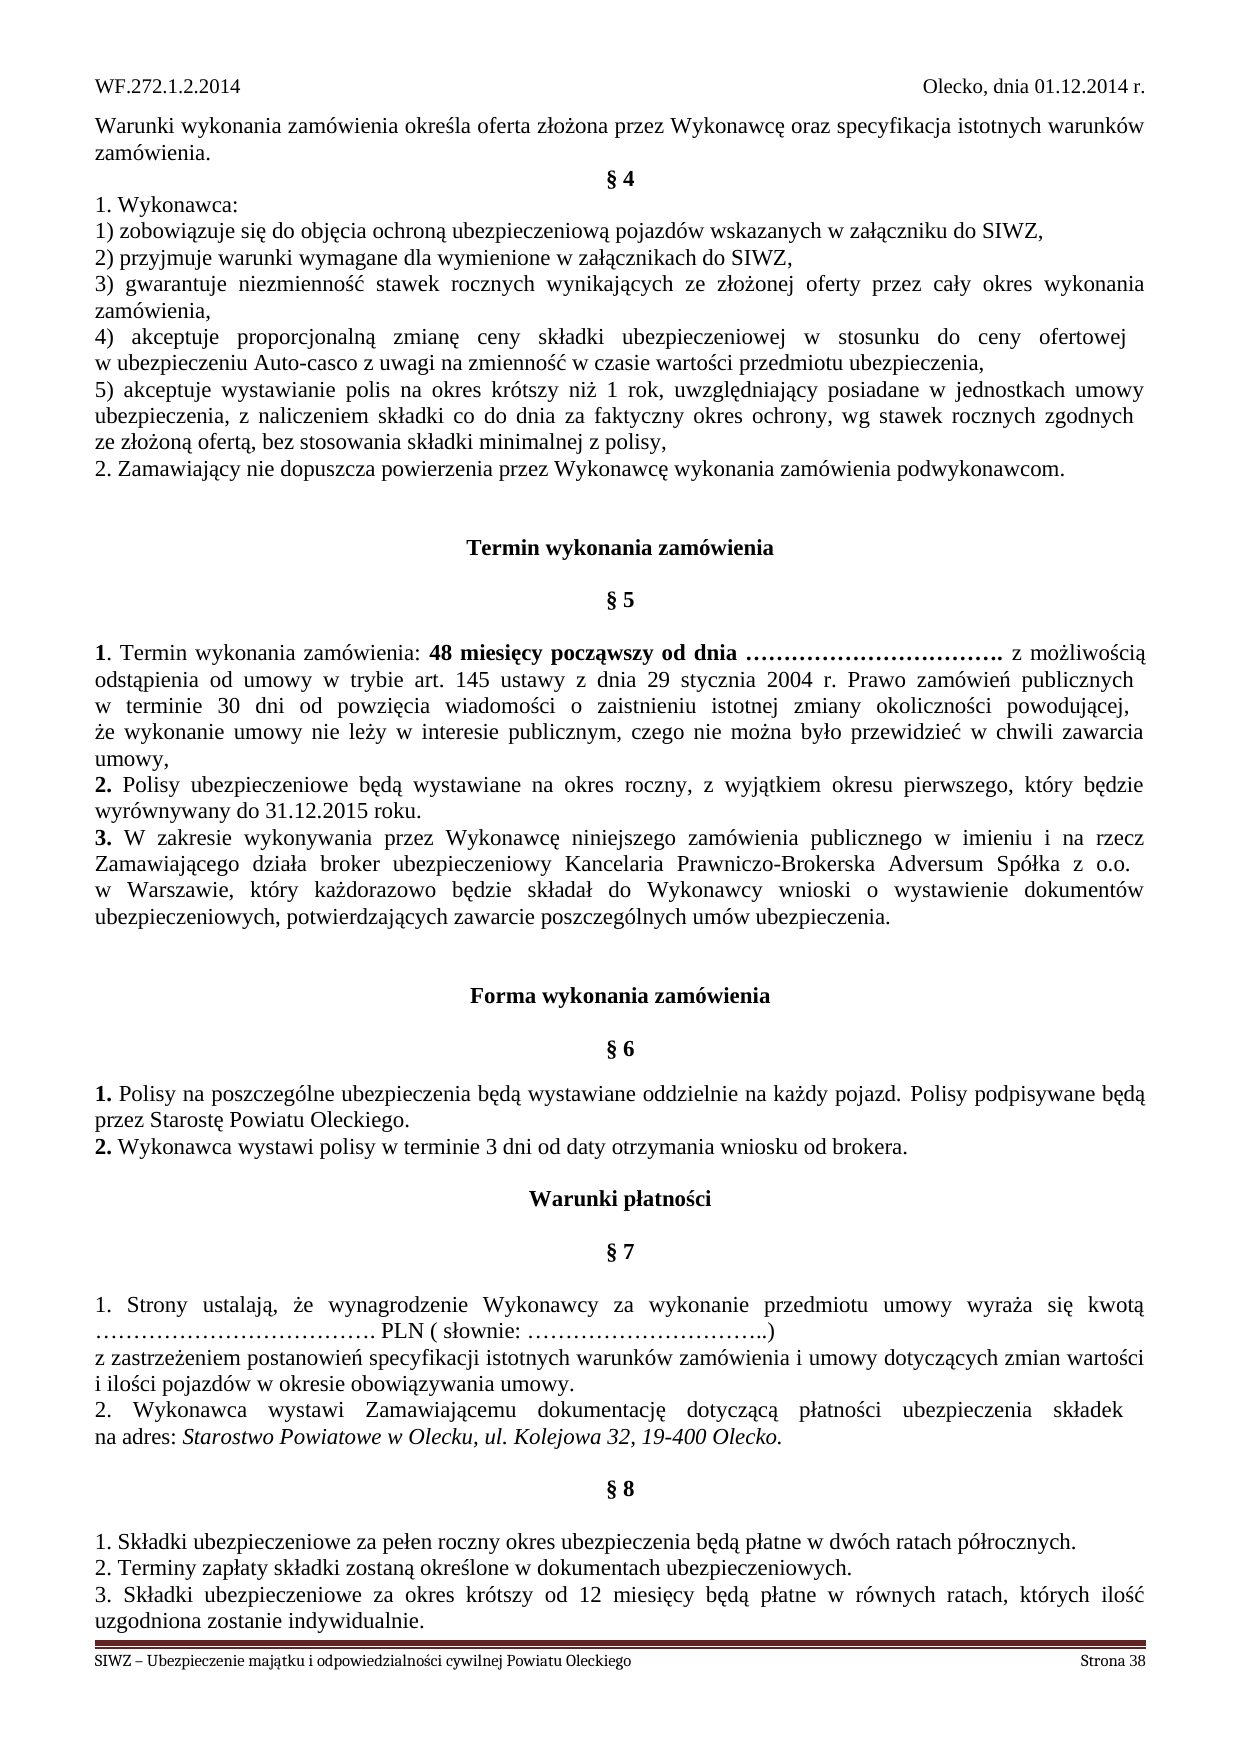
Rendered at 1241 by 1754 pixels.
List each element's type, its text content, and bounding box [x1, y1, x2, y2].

text 3. Składki ubezpieczeniowe za okres krótszy od 12 miesięcy będą płatne w równych ratach, których ilość uzgodniona zostanie indywidualnie. [94, 1581, 1146, 1633]
text Warunki wykonania zamówienia określa oferta złożona przez Wykonawcę oraz specyfikacja istotnych warunków zamówienia. [94, 112, 1146, 165]
text 1. Wykonawca: [94, 191, 1146, 218]
text 1. Składki ubezpieczeniowe za pełen roczny okres ubezpieczenia będą płatne w dwóch ratach półrocznych. [94, 1528, 1146, 1554]
text Warunki płatności [94, 1186, 1146, 1212]
text 2. Zamawiający nie dopuszcza powierzenia przez Wykonawcę wykonania zamówienia podwykonawcom. [94, 455, 1146, 481]
text § 5 [94, 587, 1146, 613]
text 2) przyjmuje warunki wymagane dla wymienione w załącznikach do SIWZ, [94, 244, 1146, 270]
text 2. Wykonawca wystawi Zamawiającemu dokumentację dotyczącą płatności ubezpieczenia składek na adres: Starostwo Powiatowe w Olecku, ul. Kolejowa 32, 19-400 Olecko. [94, 1396, 1146, 1449]
text 4) akceptuje proporcjonalną zmianę ceny składki ubezpieczeniowej w stosunku do ceny ofertowej w ubezpieczeniu Auto-casco z uwagi na zmienność w czasie wartości przedmiotu ubezpieczenia, [94, 323, 1146, 376]
text 2. Polisy ubezpieczeniowe będą wystawiane na okres roczny, z wyjątkiem okresu pierwszego, który będzie wyrównywany do 31.12.2015 roku. [94, 771, 1146, 824]
text 1. Strony ustalają, że wynagrodzenie Wykonawcy za wykonanie przedmiotu umowy wyraża się kwotą ………………………………. PLN ( słownie: …………………………..) [94, 1291, 1146, 1344]
text 1) zobowiązuje się do objęcia ochroną ubezpieczeniową pojazdów wskazanych w załączniku do SIWZ, [94, 218, 1146, 244]
text § 6 [94, 1034, 1146, 1061]
text Forma wykonania zamówienia [94, 982, 1146, 1008]
text z zastrzeżeniem postanowień specyfikacji istotnych warunków zamówienia i umowy dotyczących zmian wartości i ilości pojazdów w okresie obowiązywania umowy. [94, 1344, 1146, 1396]
text 3. W zakresie wykonywania przez Wykonawcę niniejszego zamówienia publicznego w imieniu i na rzecz Zamawiającego działa broker ubezpieczeniowy Kancelaria Prawniczo-Brokerska Adversum Spółka z o.o. w Warszawie, który każdorazowo będzie składał do Wykonawcy wnioski o wystawienie dokumentów ubezpieczeniowych, potwierdzających zawarcie poszczególnych umów ubezpieczenia. [94, 824, 1146, 929]
text 5) akceptuje wystawianie polis na okres krótszy niż 1 rok, uwzględniający posiadane w jednostkach umowy ubezpieczenia, z naliczeniem składki co do dnia za faktyczny okres ochrony, wg stawek rocznych zgodnych ze złożoną ofertą, bez stosowania składki minimalnej z polisy, [94, 376, 1146, 455]
text 2. Terminy zapłaty składki zostaną określone w dokumentach ubezpieczeniowych. [94, 1554, 1146, 1581]
text 1. Termin wykonania zamówienia: 48 miesięcy począwszy od dnia ……………………………. z możliwością odstąpienia od umowy w trybie art. 145 ustawy z dnia 29 stycznia 2004 r. Prawo zamówień publicznych w terminie 30 dni od powzięcia wiadomości o zaistnieniu istotnej zmiany okoliczności powodującej, że wykonanie umowy nie leży w interesie publicznym, czego nie można było przewidzieć w chwili zawarcia umowy, [94, 639, 1146, 771]
text § 4 [94, 165, 1146, 191]
text § 7 [94, 1238, 1146, 1264]
text 1. Polisy na poszczególne ubezpieczenia będą wystawiane oddzielnie na każdy pojazd. Polisy podpisywane będą przez Starostę Powiatu Oleckiego. [94, 1080, 1146, 1133]
text 2. Wykonawca wystawi polisy w terminie 3 dni od daty otrzymania wniosku od brokera. [94, 1133, 1146, 1159]
text Termin wykonania zamówienia [94, 534, 1146, 560]
text § 8 [94, 1475, 1146, 1502]
text 3) gwarantuje niezmienność stawek rocznych wynikających ze złożonej oferty przez cały okres wykonania zamówienia, [94, 270, 1146, 323]
